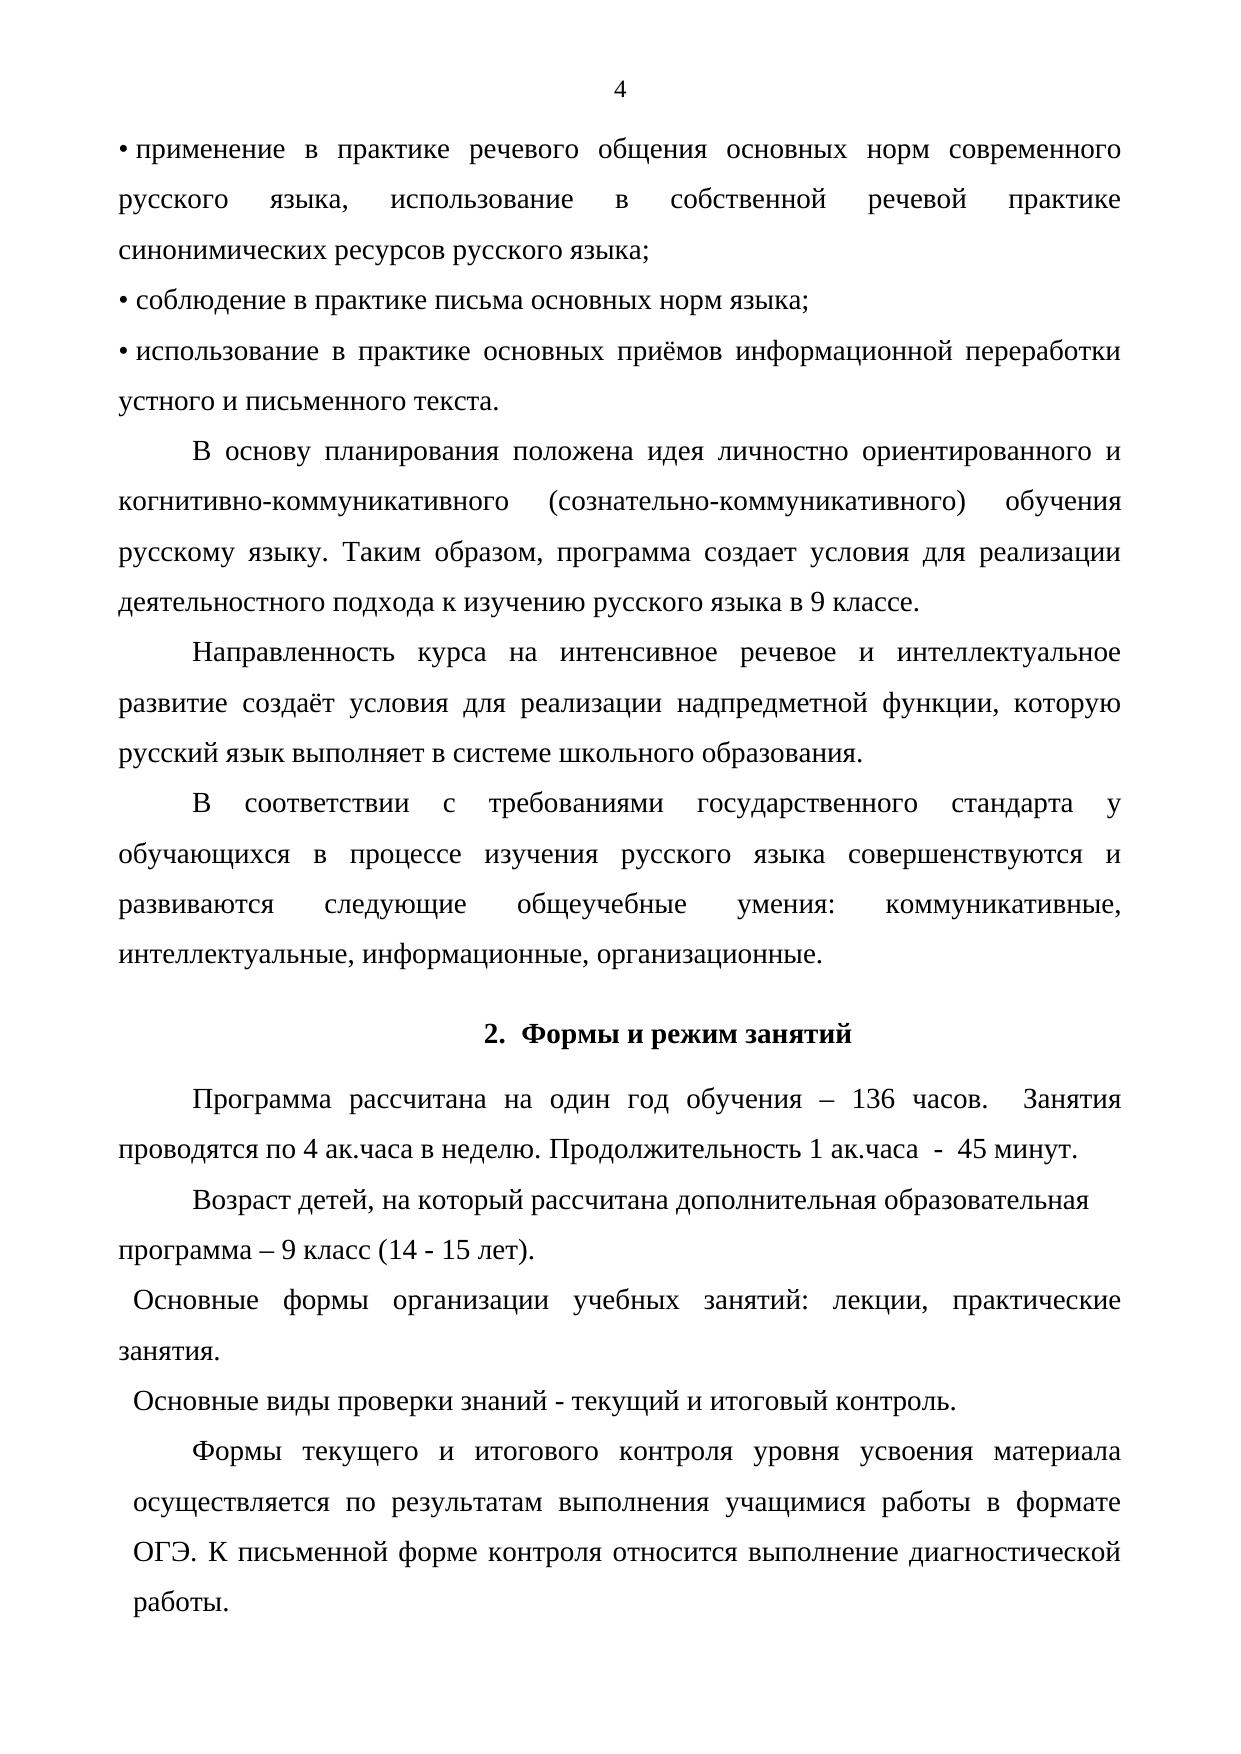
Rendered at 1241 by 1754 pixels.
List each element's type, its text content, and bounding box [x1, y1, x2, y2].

text Программа рассчитана на один год обучения – 136 часов. Занятия проводятся по 4 ак.часа в неделю. Продолжительность 1 ак.часа - 45 минут. [118, 1081, 1122, 1165]
list Формы и режим занятий [213, 1016, 1122, 1049]
text • использование в практике основных приёмов информационной переработки устного и письменного текста. [118, 333, 1122, 416]
text Основные формы организации учебных занятий: лекции, практические занятия. [118, 1282, 1122, 1366]
text В основу планирования положена идея личностно ориентированного и когнитивно-коммуникативного (сознательно-коммуникативного) обучения русскому языку. Таким образом, программа создает условия для реализации деятельностного подхода к изучению русского языка в 9 классе. [118, 433, 1122, 618]
text Формы текущего и итогового контроля уровня усвоения материала осуществляется по результатам выполнения учащимися работы в формате ОГЭ. К письменной форме контроля относится выполнение диагностической работы. [133, 1433, 1122, 1618]
text • соблюдение в практике письма основных норм языка; [118, 282, 1122, 316]
text В соответствии с требованиями государственного стандарта у обучающихся в процессе изучения русского языка совершенствуются и развиваются следующие общеучебные умения: коммуникативные, интеллектуальные, информационные, организационные. [118, 785, 1122, 970]
text Возраст детей, на который рассчитана дополнительная образовательная программа – 9 класс (14 - 15 лет). [118, 1182, 1122, 1266]
text Направленность курса на интенсивное речевое и интеллектуальное развитие создаёт условия для реализации надпредметной функции, которую русский язык выполняет в системе школьного образования. [118, 634, 1122, 769]
text Основные виды проверки знаний - текущий и итоговый контроль. [118, 1383, 1122, 1417]
text • применение в практике речевого общения основных норм современного русского языка, использование в собственной речевой практике синонимических ресурсов русского языка; [118, 131, 1122, 266]
